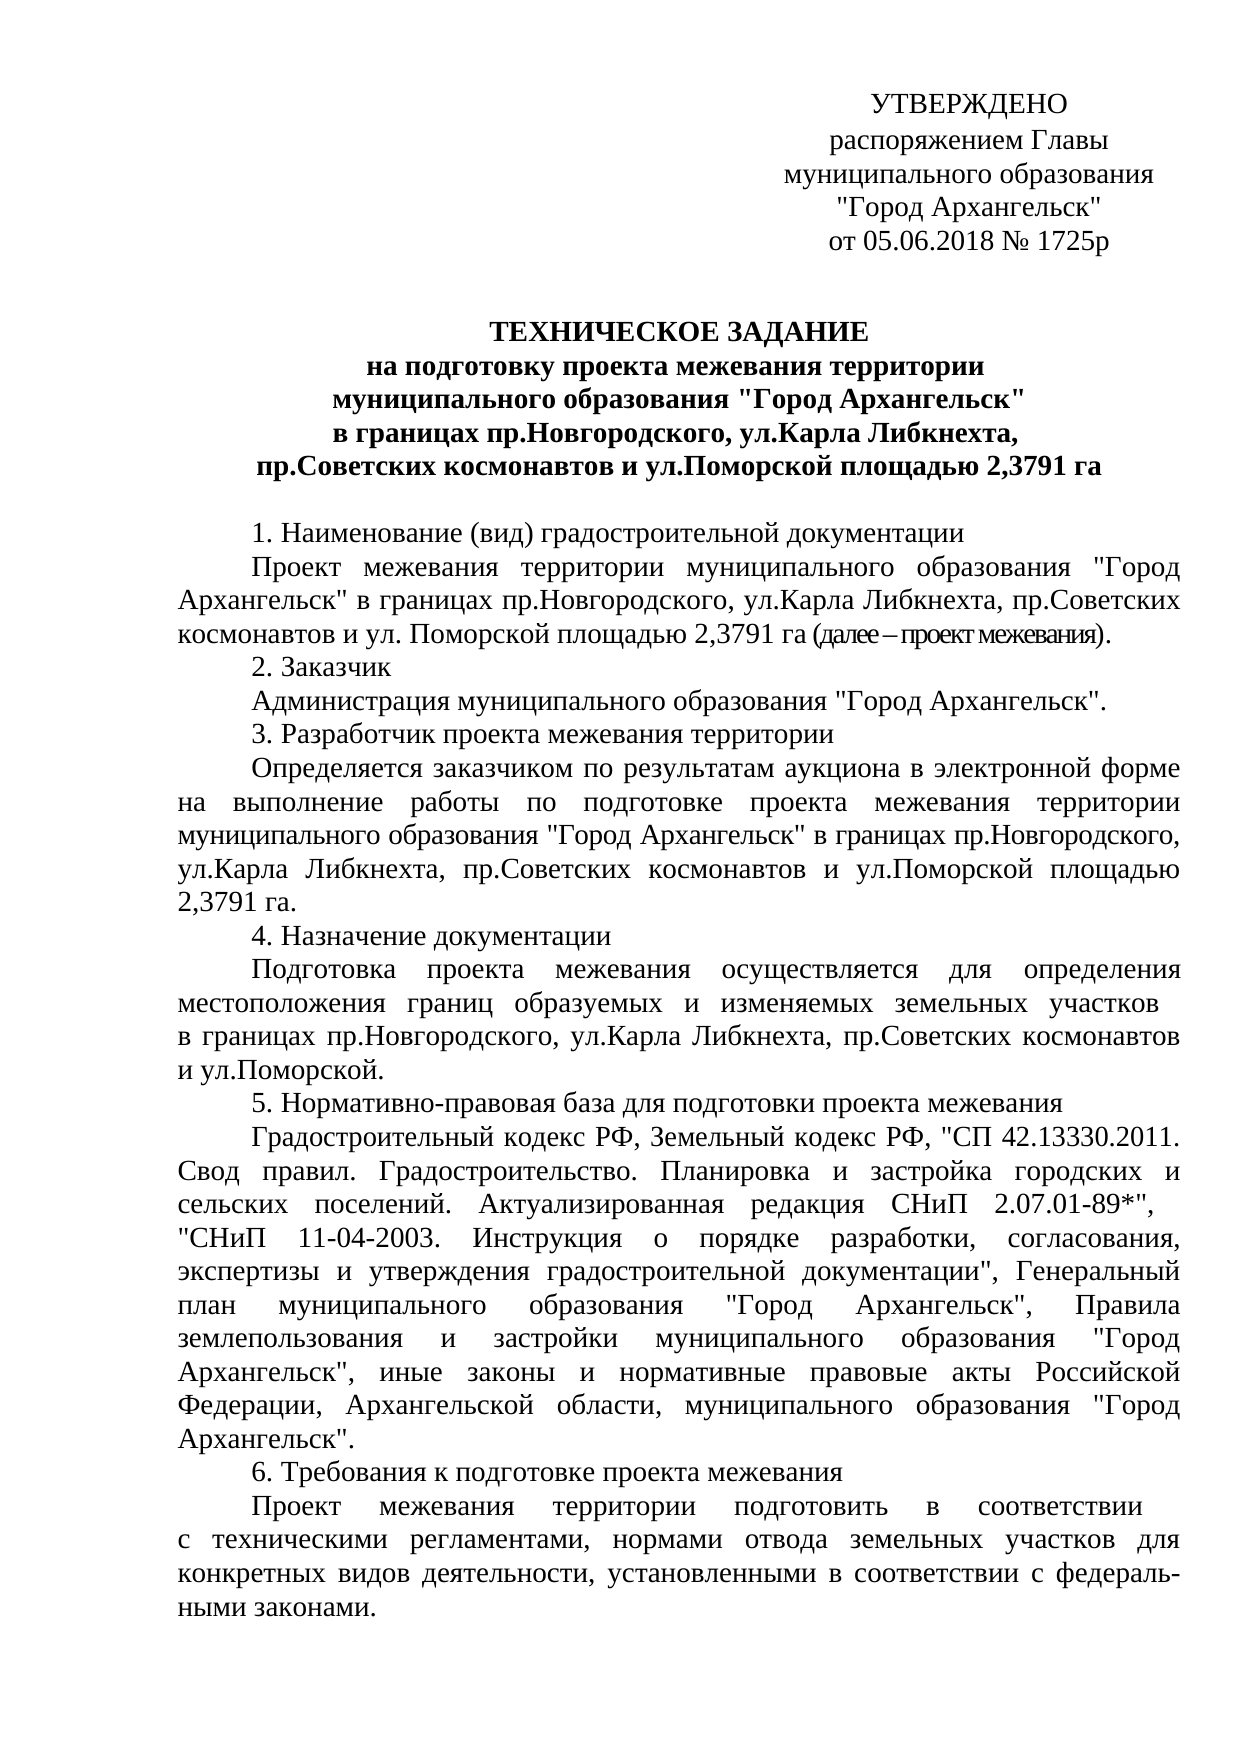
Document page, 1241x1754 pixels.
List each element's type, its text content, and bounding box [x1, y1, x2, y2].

text Проект межевания территории муниципального образования "Город Архангельск" в границах пр.Новгородского, ул.Карла Либкнехта, пр.Советских космонавтов и ул. Поморской площадью 2,3791 га (далее – проект межевания). [177, 549, 1181, 649]
table_cell распоряжением Главы муниципального образования "Город Архангельск" от 05.06.2018 № 1725р [757, 123, 1181, 257]
list Требования к подготовке проекта межевания [177, 1454, 1181, 1488]
text Определяется заказчиком по результатам аукциона в электронной форме на выполнение работы по подготовке проекта межевания территории муниципального образования "Город Архангельск" в границах пр.Новгородского, ул.Карла Либкнехта, пр.Советских космонавтов и ул.Поморской площадью 2,3791 га. [177, 750, 1181, 918]
text ТЕХНИЧЕСКОЕ ЗАДАНИЕ [177, 314, 1181, 348]
text на подготовку проекта межевания территории муниципального образования "Город Архангельск" [177, 348, 1181, 415]
list Назначение документации [177, 918, 1181, 951]
list Наименование (вид) градостроительной документации [177, 515, 1181, 549]
text Подготовка проекта межевания осуществляется для определения местоположения границ образуемых и изменяемых земельных участков в границах пр.Новгородского, ул.Карла Либкнехта, пр.Советских космонавтов и ул.Поморской. [177, 951, 1181, 1086]
text Администрация муниципального образования "Город Архангельск". [177, 683, 1181, 717]
list Заказчик [177, 649, 1181, 683]
text Проект межевания территории подготовить в соответствии с техническими регламентами, нормами отвода земельных участков для конкретных видов деятельности, установленными в соответствии с федераль-ными законами. [177, 1488, 1181, 1622]
list Нормативно-правовая база для подготовки проекта межевания [177, 1086, 1181, 1119]
list Разработчик проекта межевания территории [177, 717, 1181, 750]
text в границах пр.Новгородского, ул.Карла Либкнехта, пр.Советских космонавтов и ул.Поморской площадью 2,3791 га [177, 415, 1181, 482]
text Градостроительный кодекс РФ, Земельный кодекс РФ, "СП 42.13330.2011. Свод правил. Градостроительство. Планировка и застройка городских и сельских поселений. Актуализированная редакция СНиП 2.07.01-89*", "СНиП 11-04-2003. Инструкция о порядке разработки, согласования, экспертизы и утверждения градостроительной документации", Генеральный план муниципального образования "Город Архангельск", Правила землепользования и застройки муниципального образования "Город Архангельск", иные законы и нормативные правовые акты Российской Федерации, Архангельской области, муниципального образования "Город Архангельск". [177, 1119, 1181, 1454]
table_header УТВЕРЖДЕНО [757, 86, 1181, 122]
